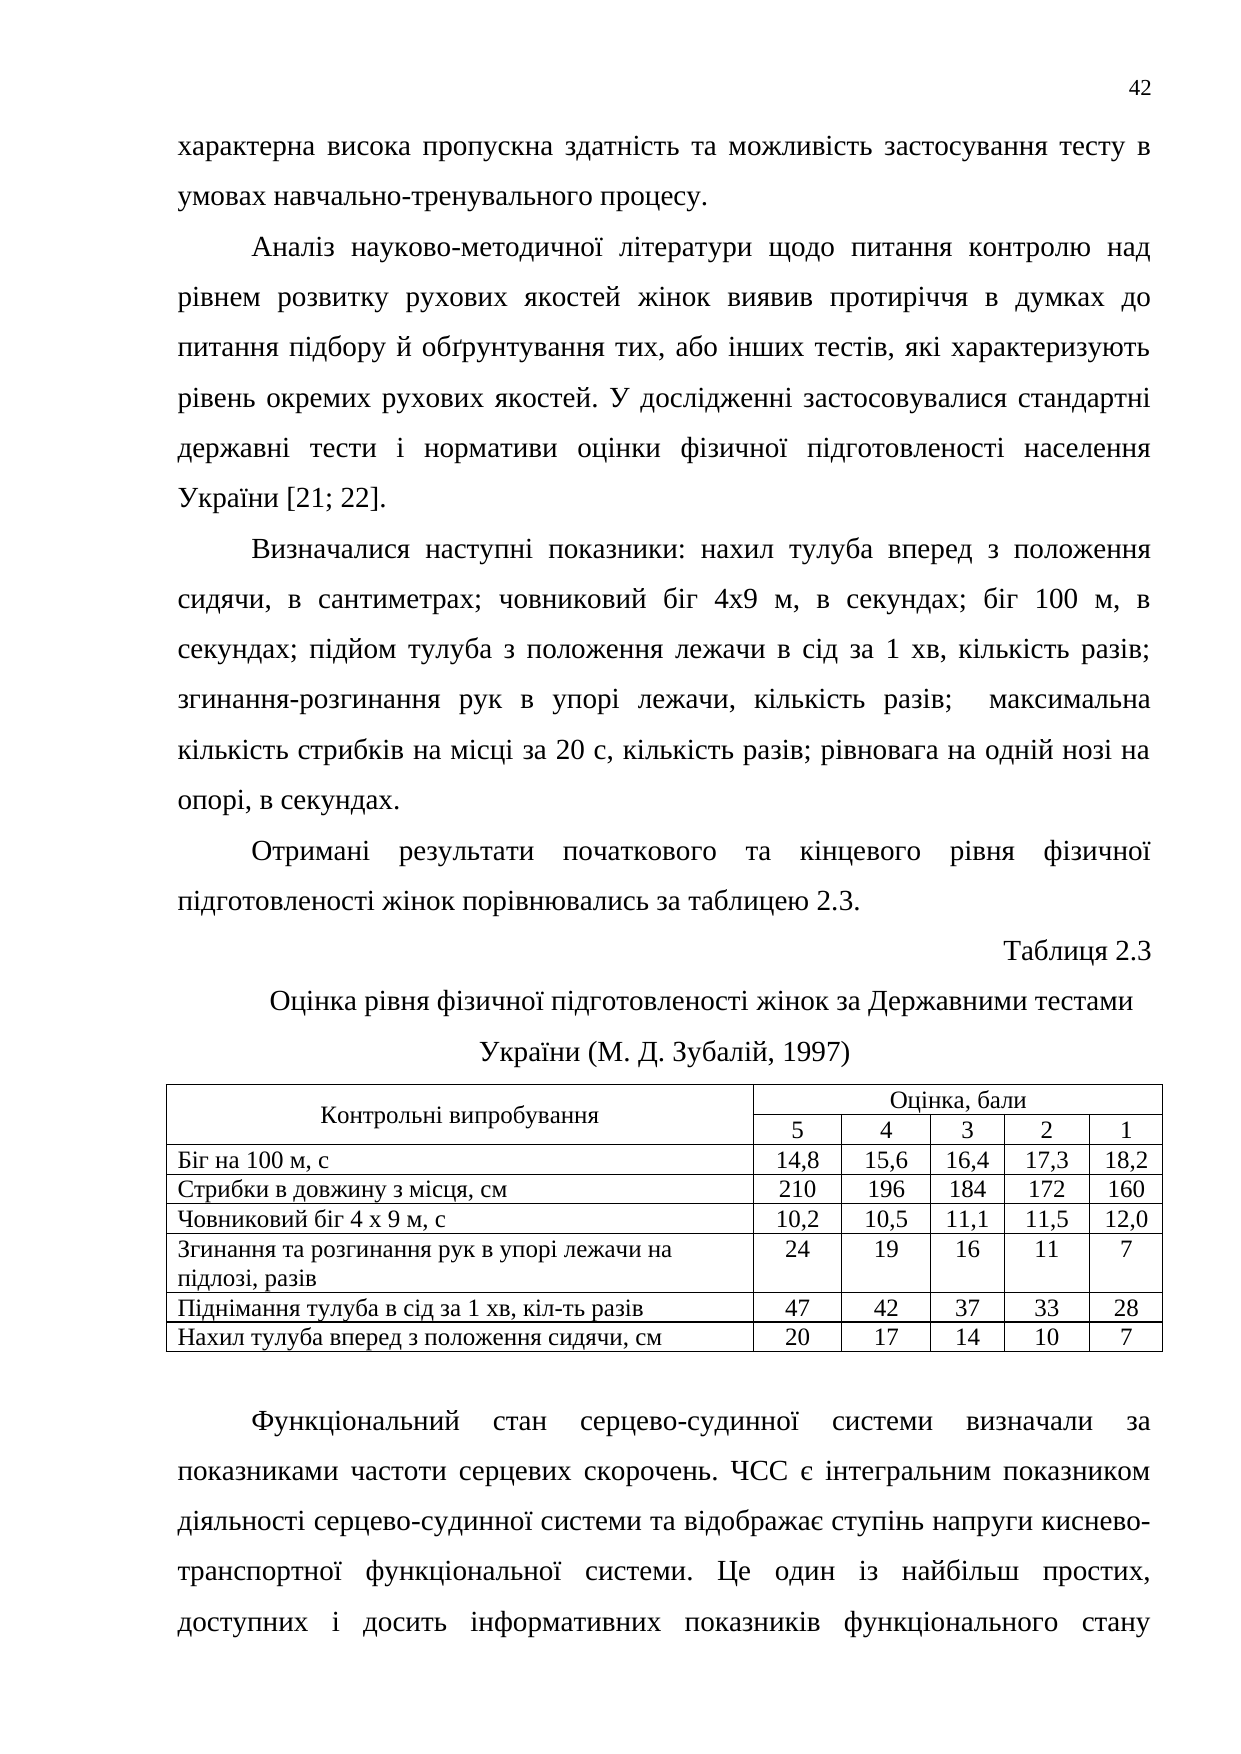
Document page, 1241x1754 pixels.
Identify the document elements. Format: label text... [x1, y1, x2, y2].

text Таблиця 2.3 [177, 933, 1152, 967]
table_cell 20 [754, 1323, 841, 1351]
table_cell 210 [754, 1175, 841, 1203]
table_cell 7 [1090, 1323, 1162, 1351]
table_cell 24 [754, 1234, 841, 1292]
text Визначалися наступні показники: нахил тулуба вперед з положення сидячи, в сантиметрах; човниковий біг 4х9 м, в секундах; біг 100 м, в секундах; підйом тулуба з положення лежачи в сід за 1 хв, кількість разів; згинання-розгинання рук в упорі лежачи, кількість разів; максимальна кількість стрибків на місці за 20 с, кількість разів; рівновага на одній нозі на опорі, в секундах. [177, 531, 1152, 816]
table_cell 10,5 [842, 1204, 930, 1233]
table_cell 33 [1005, 1293, 1089, 1321]
table_header Оцінка, бали [754, 1085, 1162, 1114]
table_cell 11,5 [1005, 1204, 1089, 1233]
table_cell 5 [754, 1115, 841, 1144]
table_cell 42 [842, 1293, 930, 1321]
table_cell 10 [1005, 1323, 1089, 1351]
table_cell 17 [842, 1323, 930, 1351]
table_cell 172 [1005, 1175, 1089, 1203]
table_cell 11 [1005, 1234, 1089, 1292]
table_cell 28 [1090, 1293, 1162, 1321]
table_cell 19 [842, 1234, 930, 1292]
table_cell Нахил тулуба вперед з положення сидячи, см [167, 1323, 753, 1351]
table_cell 15,6 [842, 1145, 930, 1173]
table_cell 7 [1090, 1234, 1162, 1292]
table_cell 47 [754, 1293, 841, 1321]
table_cell 16 [931, 1234, 1004, 1292]
table_cell 1 [1090, 1115, 1162, 1144]
table_cell 160 [1090, 1175, 1162, 1203]
table_cell 3 [931, 1115, 1004, 1144]
table_cell Човниковий біг 4 х 9 м, с [167, 1204, 753, 1233]
table_cell Згинання та розгинання рук в упорі лежачи на підлозі, разів [167, 1234, 753, 1292]
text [177, 128, 1152, 212]
table_cell 14,8 [754, 1145, 841, 1173]
table_cell 37 [931, 1293, 1004, 1321]
table_cell 196 [842, 1175, 930, 1203]
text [177, 1403, 1152, 1637]
table_cell 17,3 [1005, 1145, 1089, 1173]
table_cell 10,2 [754, 1204, 841, 1233]
table_cell Біг на 100 м, с [167, 1145, 753, 1173]
table_cell 2 [1005, 1115, 1089, 1144]
table_cell 12,0 [1090, 1204, 1162, 1233]
table_cell 14 [931, 1323, 1004, 1351]
table_cell 4 [842, 1115, 930, 1144]
table_cell Стрибки в довжину з місця, см [167, 1175, 753, 1203]
table_header Контрольні випробування [167, 1085, 753, 1144]
table_cell 16,4 [931, 1145, 1004, 1173]
table_cell Піднімання тулуба в сід за 1 хв, кіл-ть разів [167, 1293, 753, 1321]
table_cell 184 [931, 1175, 1004, 1203]
text Отримані результати початкового та кінцевого рівня фізичної підготовленості жінок порівнювались за таблицею 2.3. [177, 833, 1152, 916]
text Аналіз науково-методичної літератури щодо питання контролю над рівнем розвитку рухових якостей жінок виявив протиріччя в думках до питання підбору й обґрунтування тих, або інших тестів, які характеризують рівень окремих рухових якостей. У дослідженні застосовувалися стандартні державні тести і нормативи оцінки фізичної підготовленості населення України [21; 22]. [177, 229, 1152, 514]
text Оцінка рівня фізичної підготовленості жінок за Державними тестами України (М. Д. Зубалій, 1997) [177, 983, 1152, 1067]
table_cell 18,2 [1090, 1145, 1162, 1173]
table_cell 11,1 [931, 1204, 1004, 1233]
